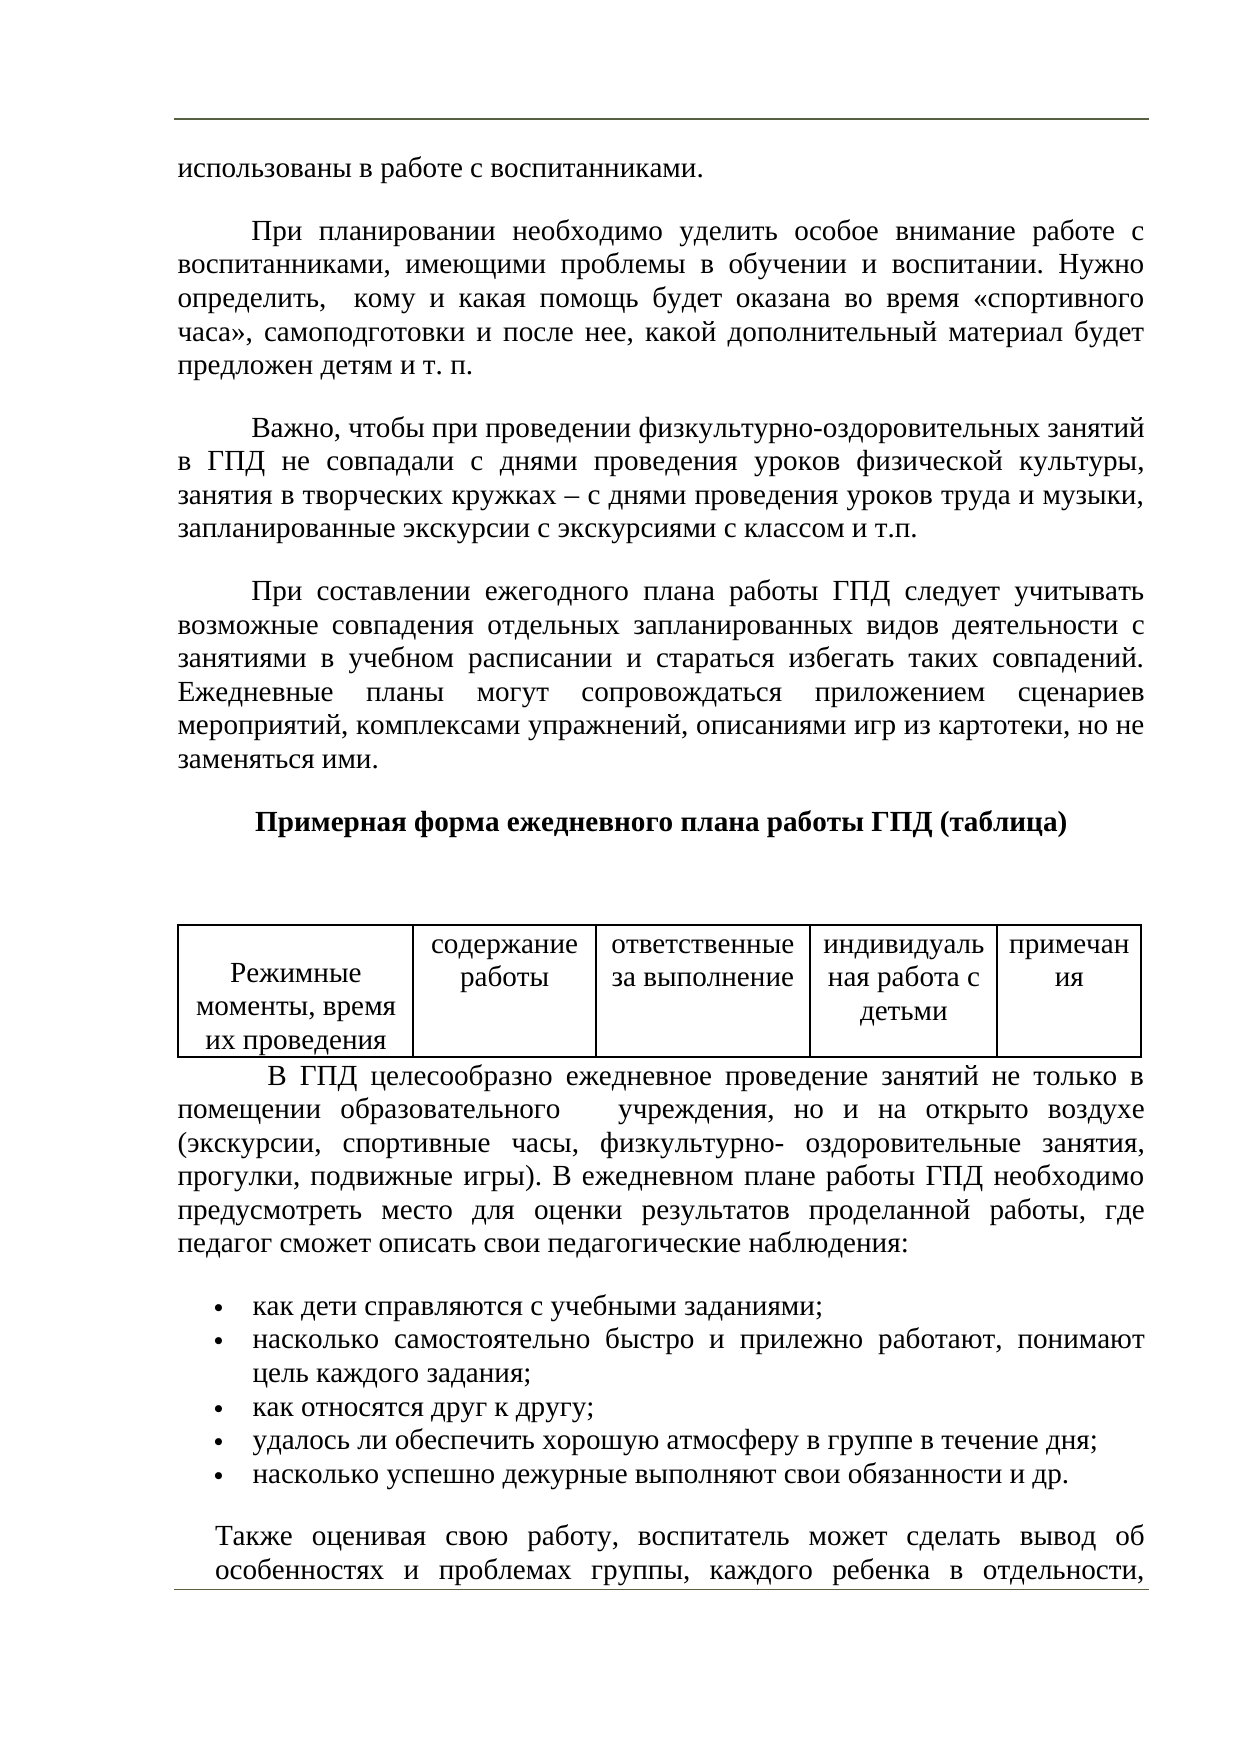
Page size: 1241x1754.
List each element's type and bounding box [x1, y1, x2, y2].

table_header [174, 120, 1148, 1589]
